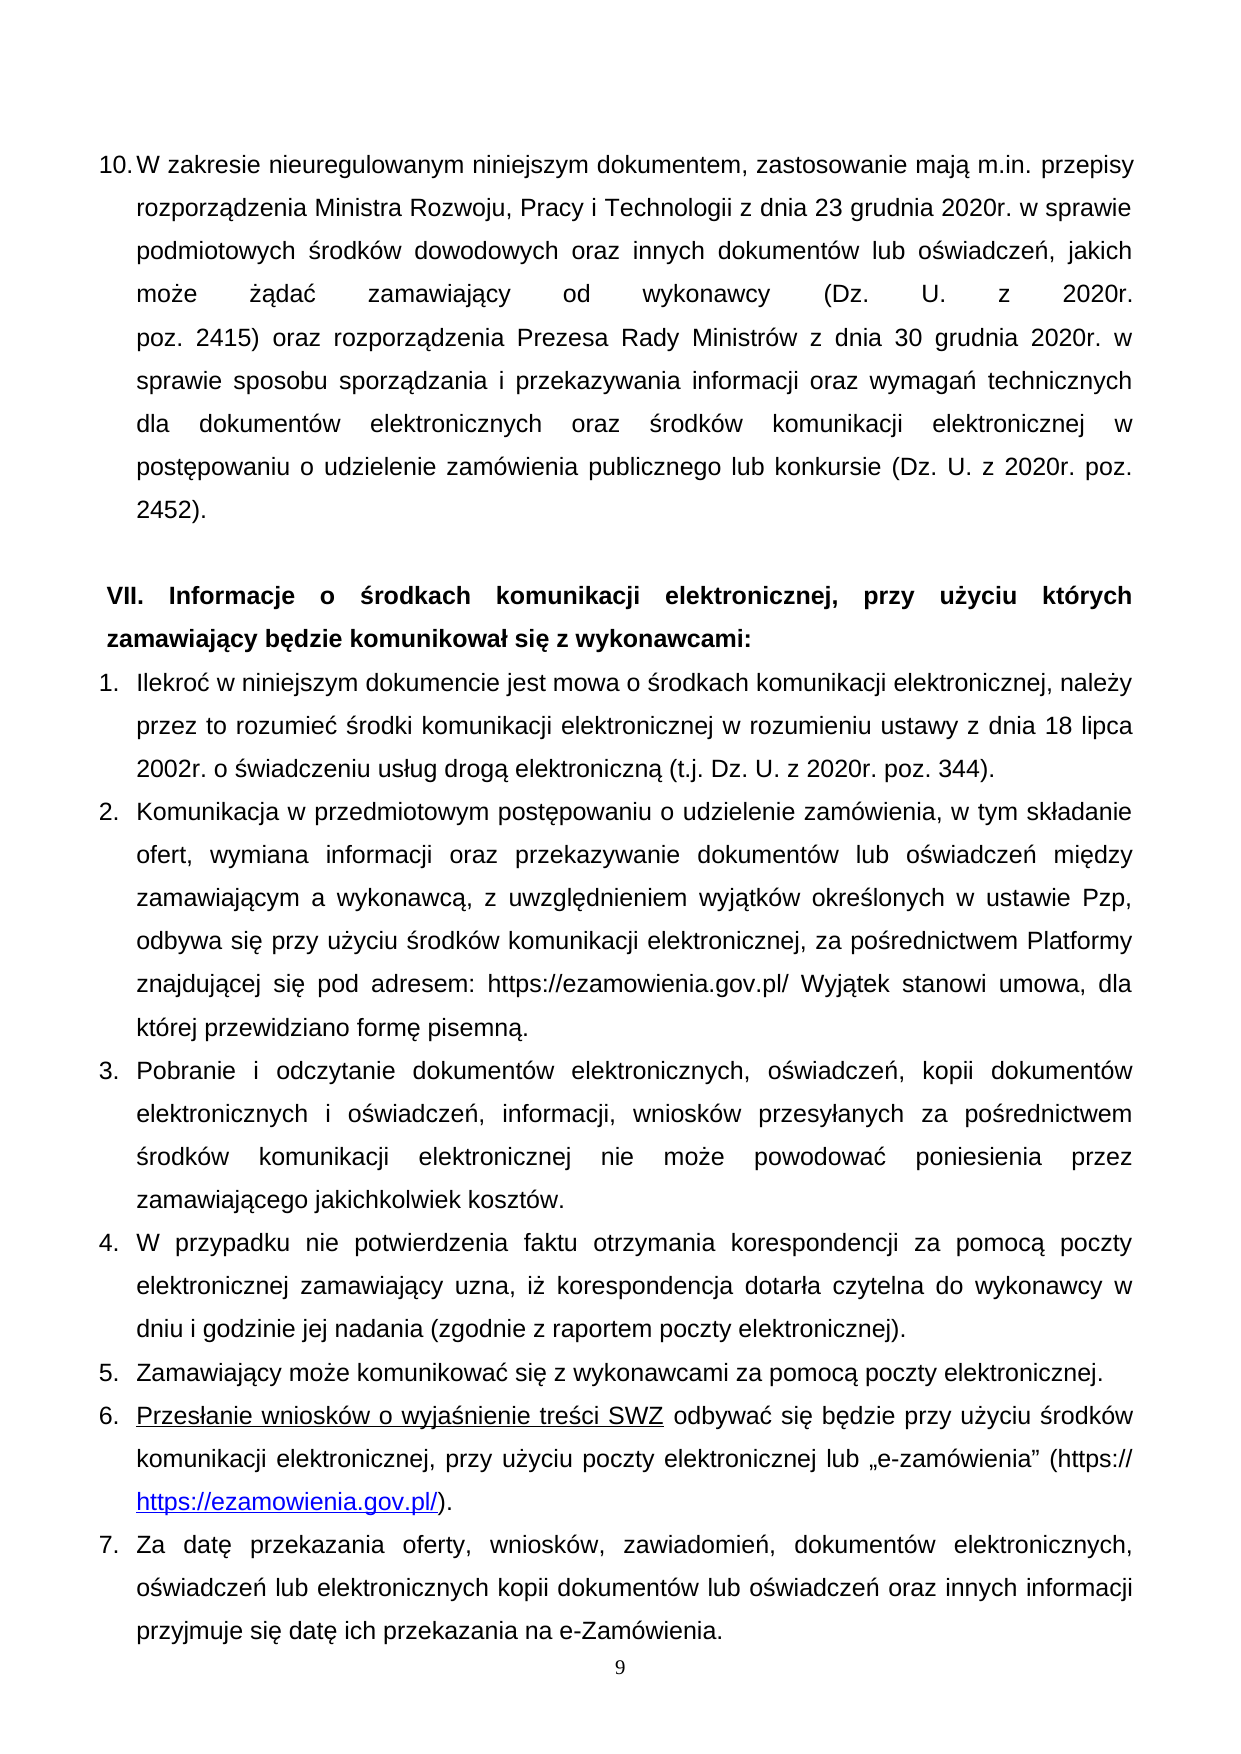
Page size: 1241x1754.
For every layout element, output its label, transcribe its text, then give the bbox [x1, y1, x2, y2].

list Przesłanie wniosków o wyjaśnienie treści SWZ odbywać się będzie przy użyciu środków komunikacji elektronicznej, przy użyciu poczty elektronicznej lub „e-zamówienia” (https:// https://ezamowienia.gov.pl/). [98, 1401, 1134, 1516]
list W zakresie nieuregulowanym niniejszym dokumentem, zastosowanie mają m.in. przepisy rozporządzenia Ministra Rozwoju, Pracy i Technologii z dnia 23 grudnia 2020r. w sprawie podmiotowych środków dowodowych oraz innych dokumentów lub oświadczeń, jakich może żądać zamawiający od wykonawcy (Dz. U. z 2020r. poz. 2415) oraz rozporządzenia Prezesa Rady Ministrów z dnia 30 grudnia 2020r. w sprawie sposobu sporządzania i przekazywania informacji oraz wymagań technicznych dla dokumentów elektronicznych oraz środków komunikacji elektronicznej w postępowaniu o udzielenie zamówienia publicznego lub konkursie (Dz. U. z 2020r. poz. 2452). [98, 150, 1134, 524]
list Pobranie i odczytanie dokumentów elektronicznych, oświadczeń, kopii dokumentów elektronicznych i oświadczeń, informacji, wniosków przesyłanych za pośrednictwem środków komunikacji elektronicznej nie może powodować poniesienia przez zamawiającego jakichkolwiek kosztów. [98, 1056, 1134, 1214]
list W przypadku nie potwierdzenia faktu otrzymania korespondencji za pomocą poczty elektronicznej zamawiający uzna, iż korespondencja dotarła czytelna do wykonawcy w dniu i godzinie jej nadania (zgodnie z raportem poczty elektronicznej). [98, 1228, 1134, 1343]
list Komunikacja w przedmiotowym postępowaniu o udzielenie zamówienia, w tym składanie ofert, wymiana informacji oraz przekazywanie dokumentów lub oświadczeń między zamawiającym a wykonawcą, z uwzględnieniem wyjątków określonych w ustawie Pzp, odbywa się przy użyciu środków komunikacji elektronicznej, za pośrednictwem Platformy znajdującej się pod adresem: https://ezamowienia.gov.pl/ Wyjątek stanowi umowa, dla której przewidziano formę pisemną. [98, 797, 1134, 1041]
list Za datę przekazania oferty, wniosków, zawiadomień, dokumentów elektronicznych, oświadczeń lub elektronicznych kopii dokumentów lub oświadczeń oraz innych informacji przyjmuje się datę ich przekazania na e-Zamówienia. [98, 1530, 1134, 1645]
text VII. Informacje o środkach komunikacji elektronicznej, przy użyciu których zamawiający będzie komunikował się z wykonawcami: [106, 581, 1134, 653]
list Ilekroć w niniejszym dokumencie jest mowa o środkach komunikacji elektronicznej, należy przez to rozumieć środki komunikacji elektronicznej w rozumieniu ustawy z dnia 18 lipca 2002r. o świadczeniu usług drogą elektroniczną (t.j. Dz. U. z 2020r. poz. 344). [98, 667, 1134, 782]
list Zamawiający może komunikować się z wykonawcami za pomocą poczty elektronicznej. [98, 1357, 1134, 1386]
